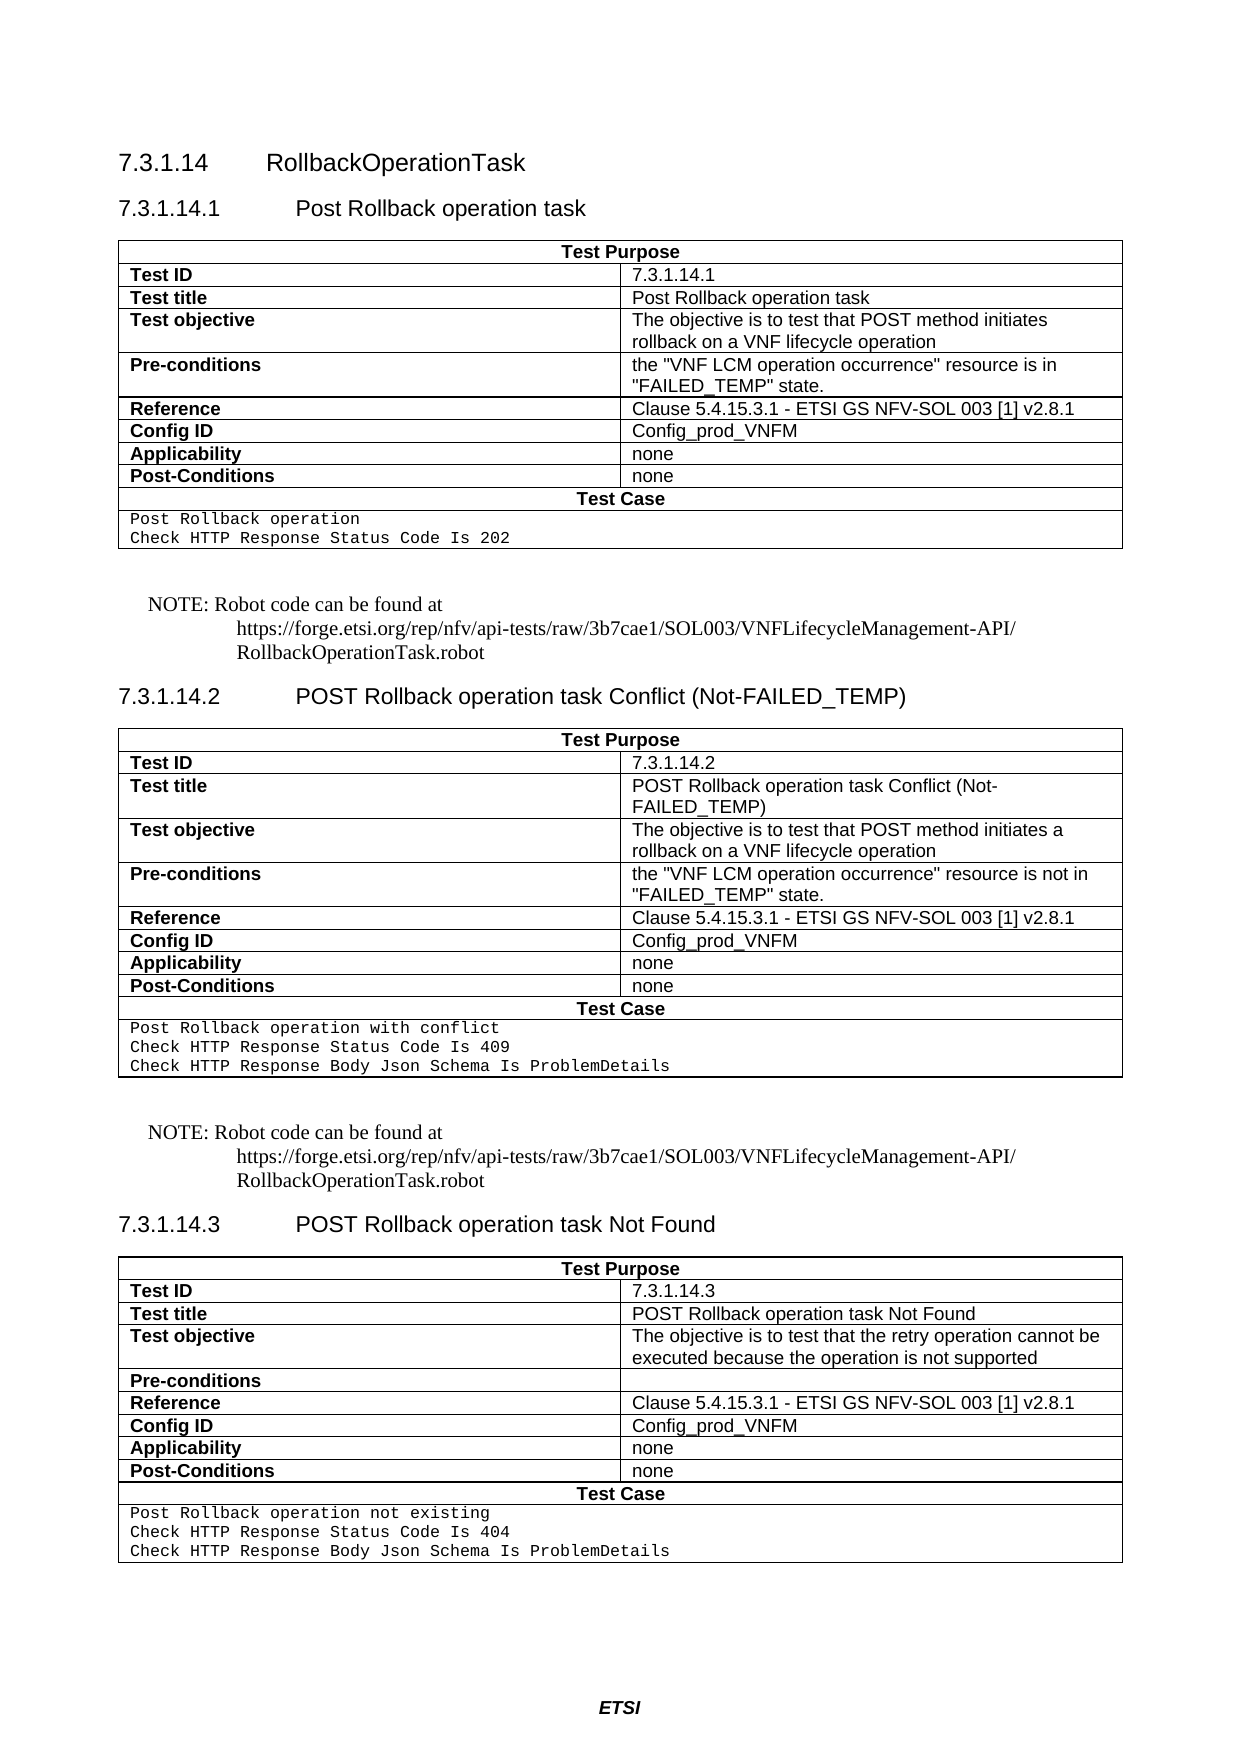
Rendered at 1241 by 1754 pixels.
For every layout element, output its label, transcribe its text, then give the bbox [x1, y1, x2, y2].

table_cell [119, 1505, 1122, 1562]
subtitle 7.3.1.14.2 POST Rollback operation task Conflict (Not-FAILED_TEMP) [118, 683, 1122, 709]
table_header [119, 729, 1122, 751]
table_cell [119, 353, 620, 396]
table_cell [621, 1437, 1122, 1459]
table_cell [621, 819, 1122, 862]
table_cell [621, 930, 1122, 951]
subtitle 7.3.1.14 RollbackOperationTask [118, 148, 1122, 176]
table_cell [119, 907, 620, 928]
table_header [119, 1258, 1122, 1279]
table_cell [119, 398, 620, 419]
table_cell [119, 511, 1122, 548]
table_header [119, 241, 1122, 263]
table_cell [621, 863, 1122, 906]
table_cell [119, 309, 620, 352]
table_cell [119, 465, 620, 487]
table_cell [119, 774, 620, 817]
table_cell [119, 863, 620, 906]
subtitle 7.3.1.14.3 POST Rollback operation task Not Found [118, 1211, 1122, 1238]
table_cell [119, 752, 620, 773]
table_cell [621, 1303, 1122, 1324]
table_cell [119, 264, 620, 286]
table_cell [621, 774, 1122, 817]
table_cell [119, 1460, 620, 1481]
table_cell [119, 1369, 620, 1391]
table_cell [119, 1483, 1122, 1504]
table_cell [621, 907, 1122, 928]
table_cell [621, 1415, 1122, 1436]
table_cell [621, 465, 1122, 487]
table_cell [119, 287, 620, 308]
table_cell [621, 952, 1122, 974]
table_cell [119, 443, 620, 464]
subtitle 7.3.1.14.1 Post Rollback operation task [118, 195, 1122, 222]
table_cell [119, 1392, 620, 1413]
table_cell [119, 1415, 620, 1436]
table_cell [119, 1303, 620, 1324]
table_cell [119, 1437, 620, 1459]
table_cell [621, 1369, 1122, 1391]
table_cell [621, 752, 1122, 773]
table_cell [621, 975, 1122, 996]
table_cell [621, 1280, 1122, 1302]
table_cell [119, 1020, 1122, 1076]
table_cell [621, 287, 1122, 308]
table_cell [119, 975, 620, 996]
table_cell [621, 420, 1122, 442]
text NOTE: Robot code can be found at https://forge.etsi.org/rep/nfv/api-tests/raw/3b7cae1/SOL003/VNFLifecycleManagement-API/RollbackOperationTask.robot [148, 1120, 1122, 1192]
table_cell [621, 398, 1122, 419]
text NOTE: Robot code can be found at https://forge.etsi.org/rep/nfv/api-tests/raw/3b7cae1/SOL003/VNFLifecycleManagement-API/RollbackOperationTask.robot [148, 592, 1122, 664]
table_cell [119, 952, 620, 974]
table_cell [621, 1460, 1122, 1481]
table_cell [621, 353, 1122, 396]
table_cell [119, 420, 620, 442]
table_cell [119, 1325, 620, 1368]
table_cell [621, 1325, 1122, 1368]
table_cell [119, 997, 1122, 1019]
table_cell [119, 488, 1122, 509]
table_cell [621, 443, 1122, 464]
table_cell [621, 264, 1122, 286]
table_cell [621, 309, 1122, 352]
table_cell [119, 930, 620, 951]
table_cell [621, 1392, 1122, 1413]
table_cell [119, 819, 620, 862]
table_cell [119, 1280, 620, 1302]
